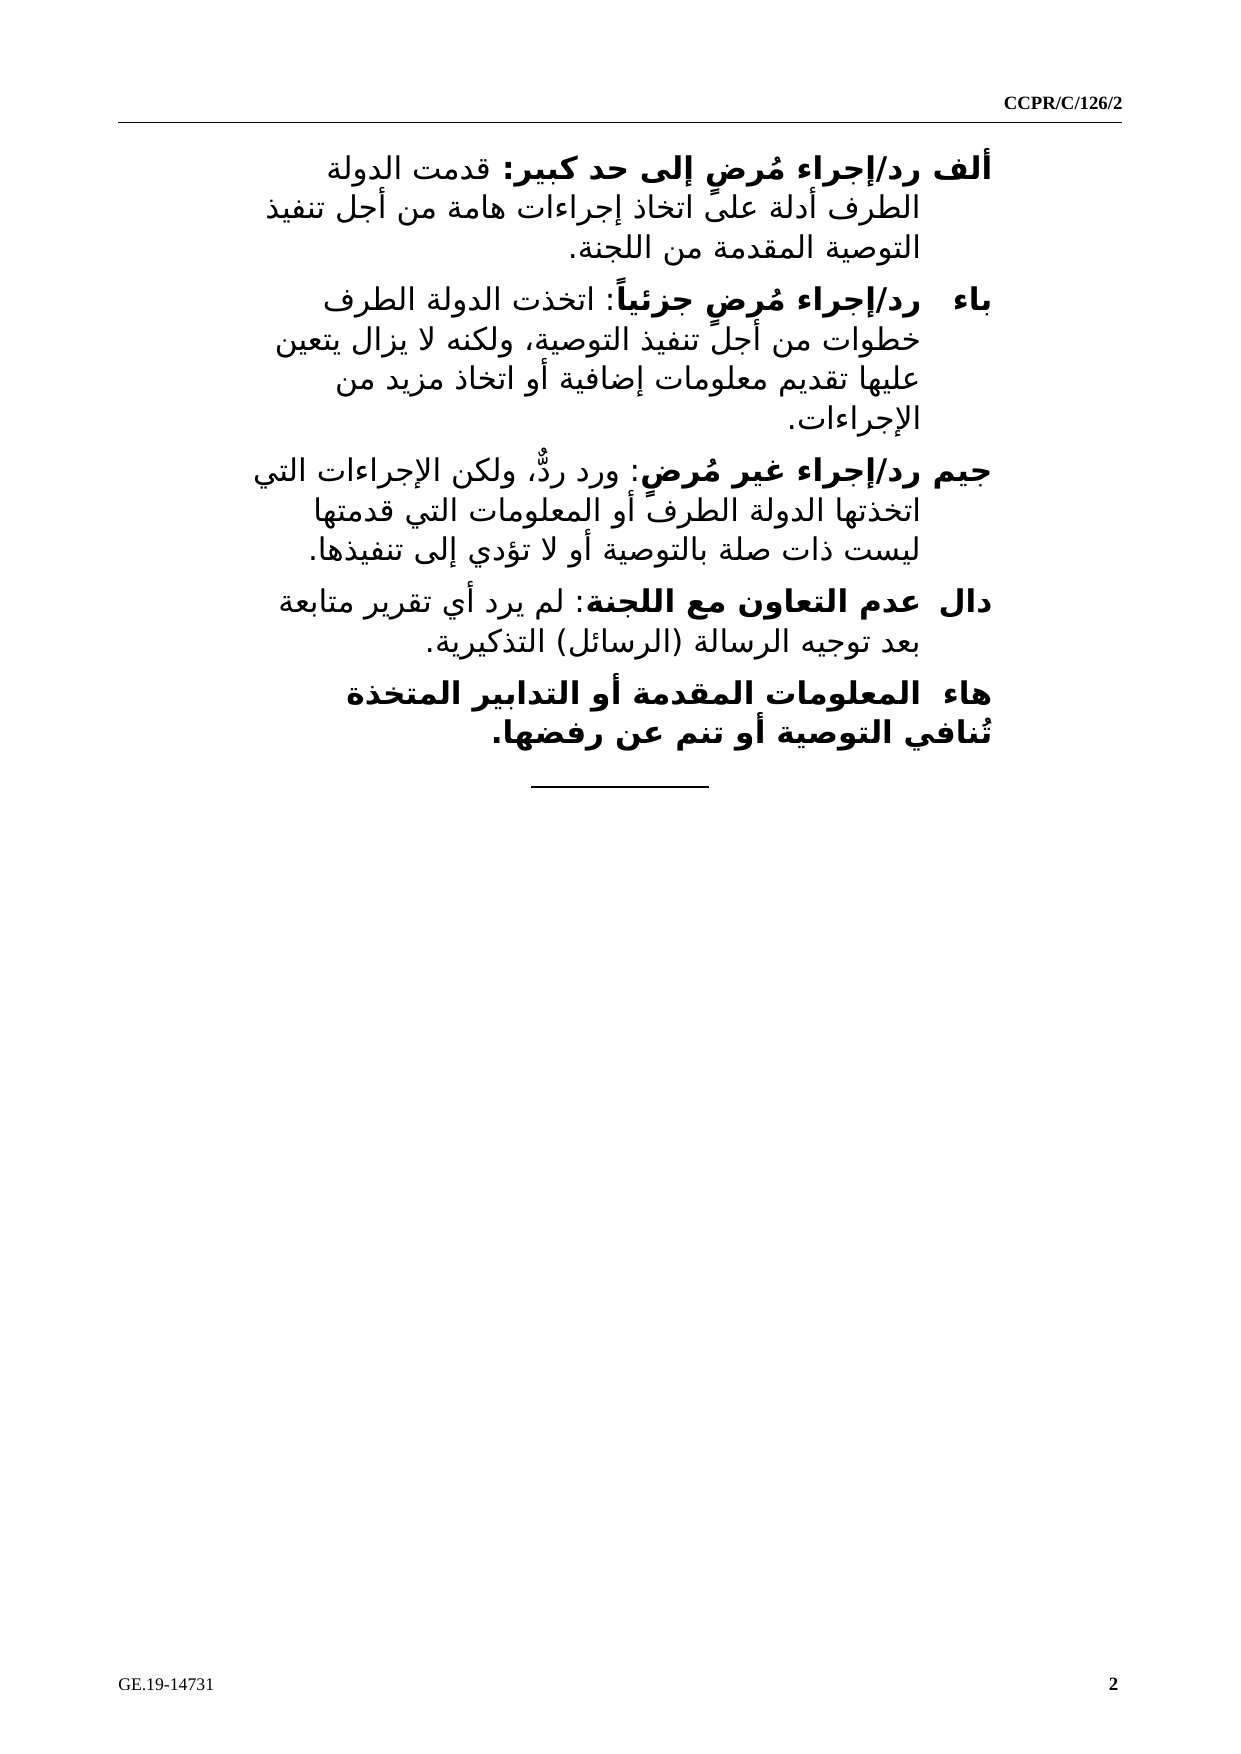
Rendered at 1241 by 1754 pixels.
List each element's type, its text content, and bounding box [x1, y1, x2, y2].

text هاء المعلومات المقدمة أو التدابير المتخذة تُنافي التوصية أو تنم عن رفضها. [248, 673, 992, 752]
text باء رد/إجراء مُرضٍ جزئياً: اتخذت الدولة الطرف خطوات من أجل تنفيذ التوصية، ولكنه لا يزال يتعين عليها تقديم معلومات إضافية أو اتخاذ مزيد من الإجراءات. [248, 279, 992, 437]
text دال عدم التعاون مع اللجنة: لم يرد أي تقرير متابعة بعد توجيه الرسالة (الرسائل) التذكيرية. [248, 581, 992, 660]
text ألف رد/إجراء مُرضٍ إلى حد كبير: قدمت الدولة الطرف أدلة على اتخاذ إجراءات هامة من أجل تنفيذ التوصية المقدمة من اللجنة. [248, 148, 992, 266]
text جيم رد/إجراء غير مُرضٍ: ورد ردٌّ، ولكن الإجراءات التي اتخذتها الدولة الطرف أو المعلومات التي قدمتها ليست ذات صلة بالتوصية أو لا تؤدي إلى تنفيذها. [248, 450, 992, 568]
